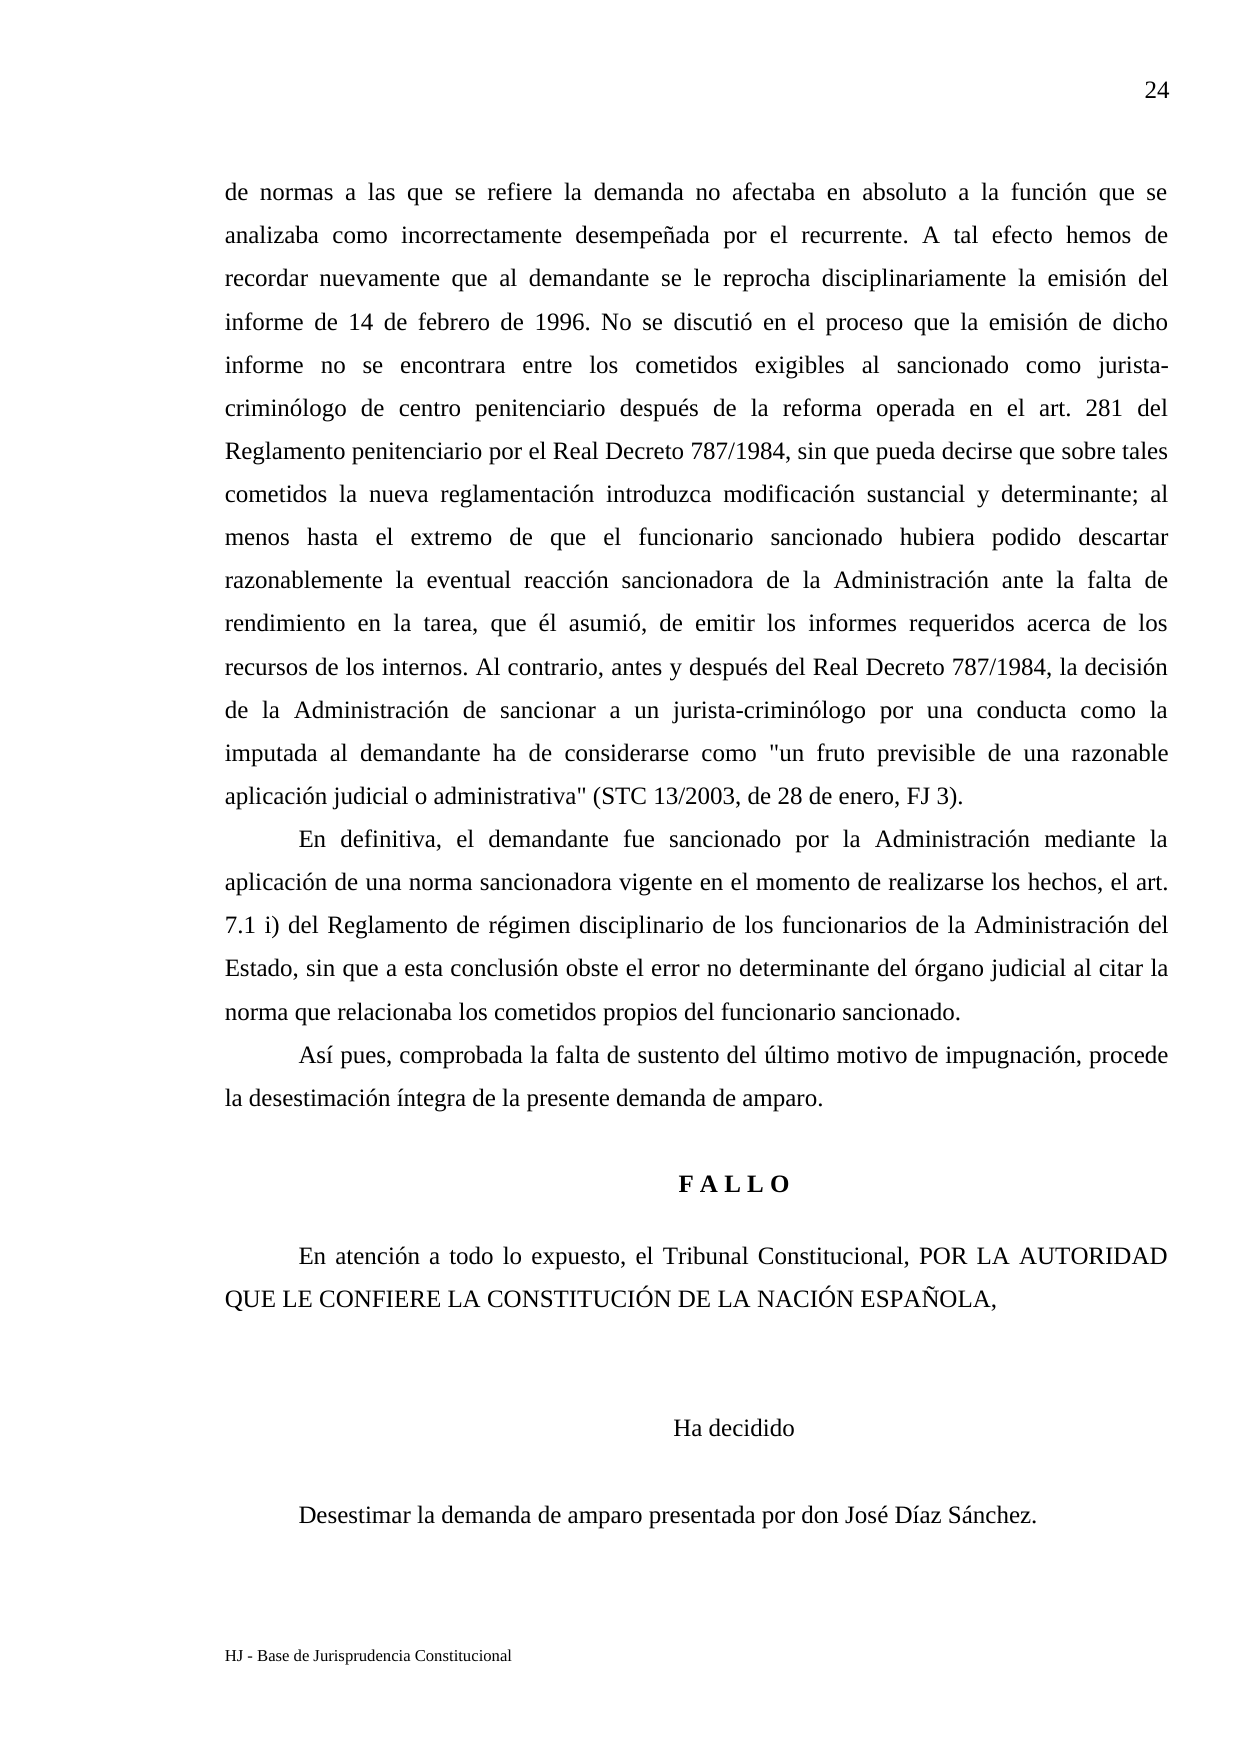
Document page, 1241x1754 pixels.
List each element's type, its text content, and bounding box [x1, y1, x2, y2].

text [224, 177, 1169, 810]
text Así pues, comprobada la falta de sustento del último motivo de impugnación, procede la desestimación íntegra de la presente demanda de amparo. [224, 1040, 1169, 1112]
text En definitiva, el demandante fue sancionado por la Administración mediante la aplicación de una norma sancionadora vigente en el momento de realizarse los hechos, el art. 7.1 i) del Reglamento de régimen disciplinario de los funcionarios de la Administración del Estado, sin que a esta conclusión obste el error no determinante del órgano judicial al citar la norma que relacionaba los cometidos propios del funcionario sancionado. [224, 824, 1169, 1025]
text Ha decidido [224, 1413, 1169, 1442]
text En atención a todo lo expuesto, el Tribunal Constitucional, POR LA AUTORIDAD QUE LE CONFIERE LA CONSTITUCIÓN DE LA NACIÓN ESPAÑOLA, [224, 1241, 1169, 1313]
subtitle F A L L O [224, 1169, 1169, 1198]
text Desestimar la demanda de amparo presentada por don José Díaz Sánchez. [224, 1500, 1169, 1528]
